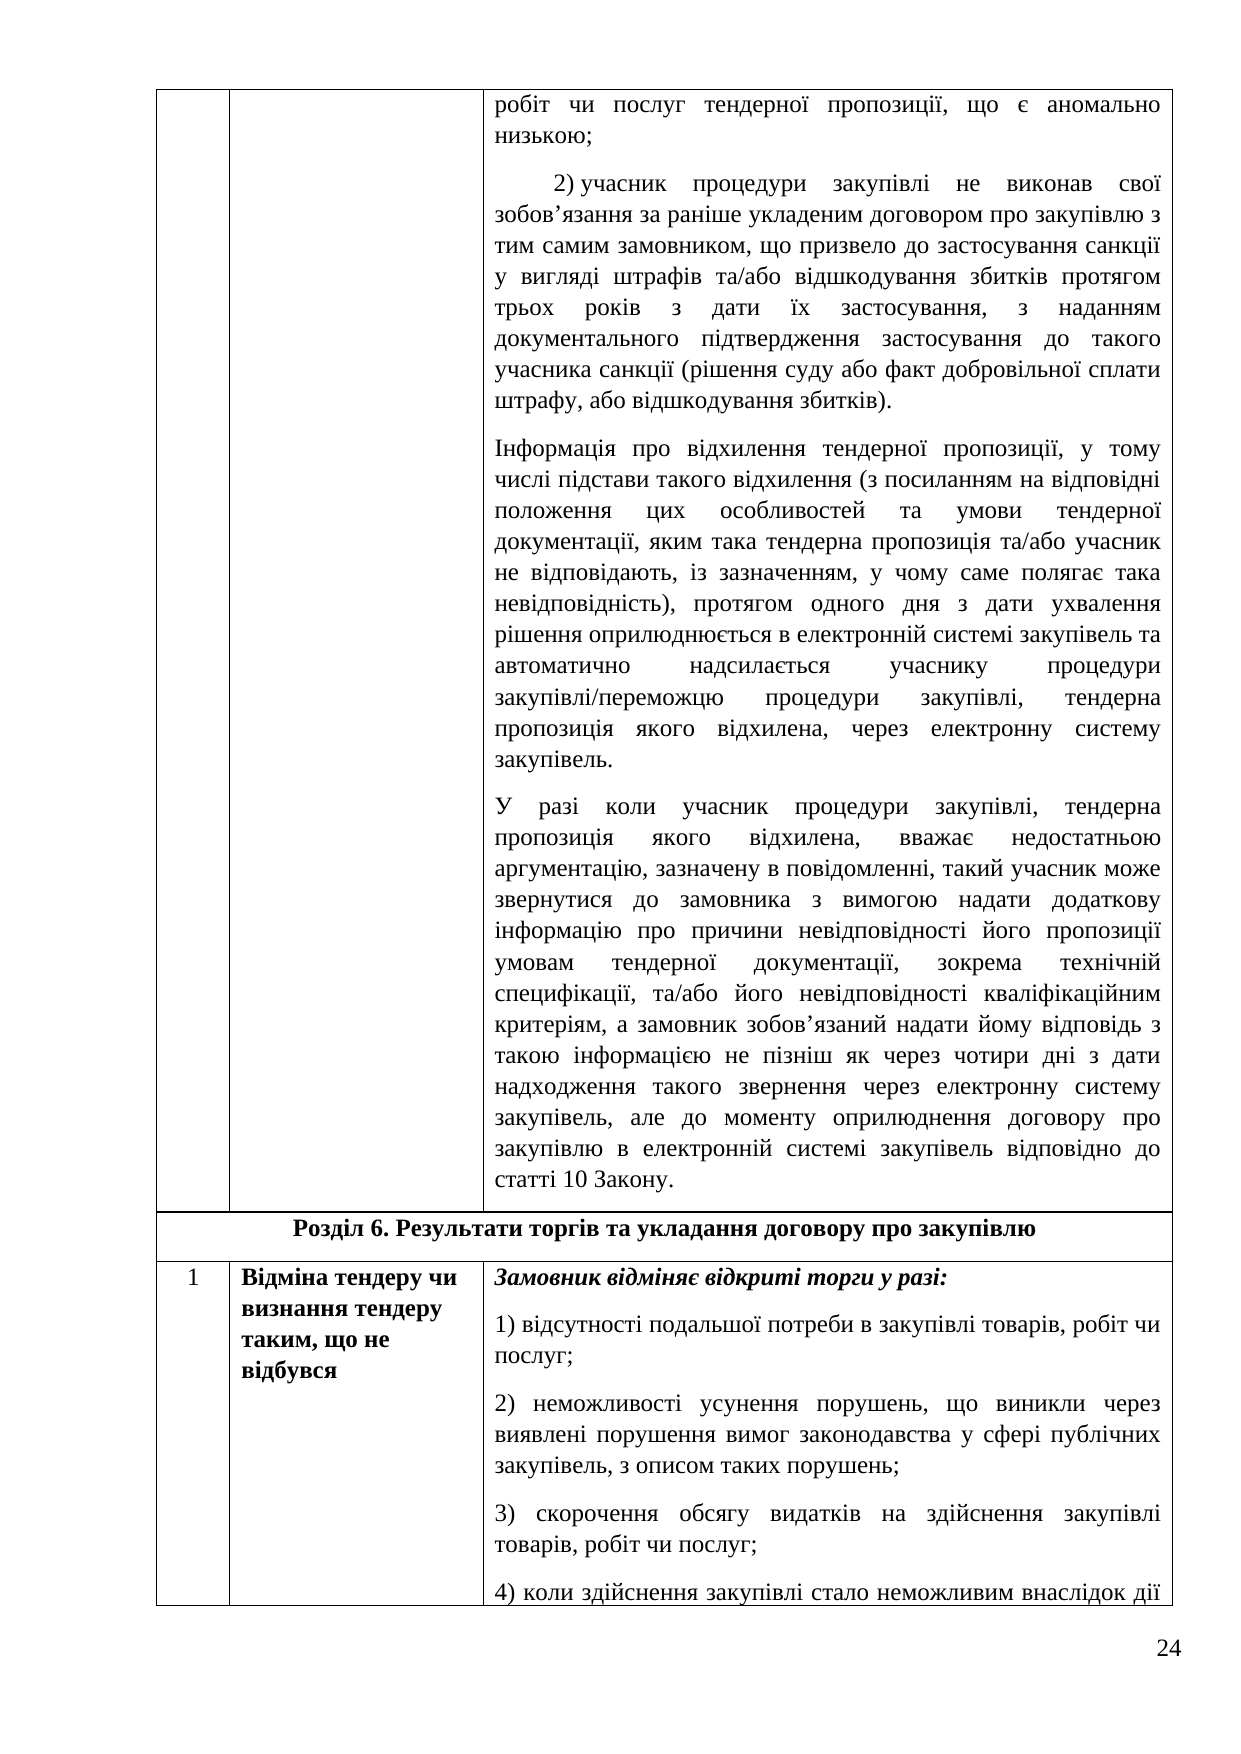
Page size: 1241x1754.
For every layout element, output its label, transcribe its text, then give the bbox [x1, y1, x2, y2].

table_cell 1 [157, 1262, 229, 1605]
table_cell 3 [157, 90, 229, 1211]
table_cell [484, 1262, 1172, 1605]
table_cell Розділ 6. Результати торгів та укладання договору про закупівлю [157, 1213, 1172, 1261]
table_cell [484, 90, 1172, 1211]
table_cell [230, 90, 483, 1211]
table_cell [230, 1262, 483, 1605]
